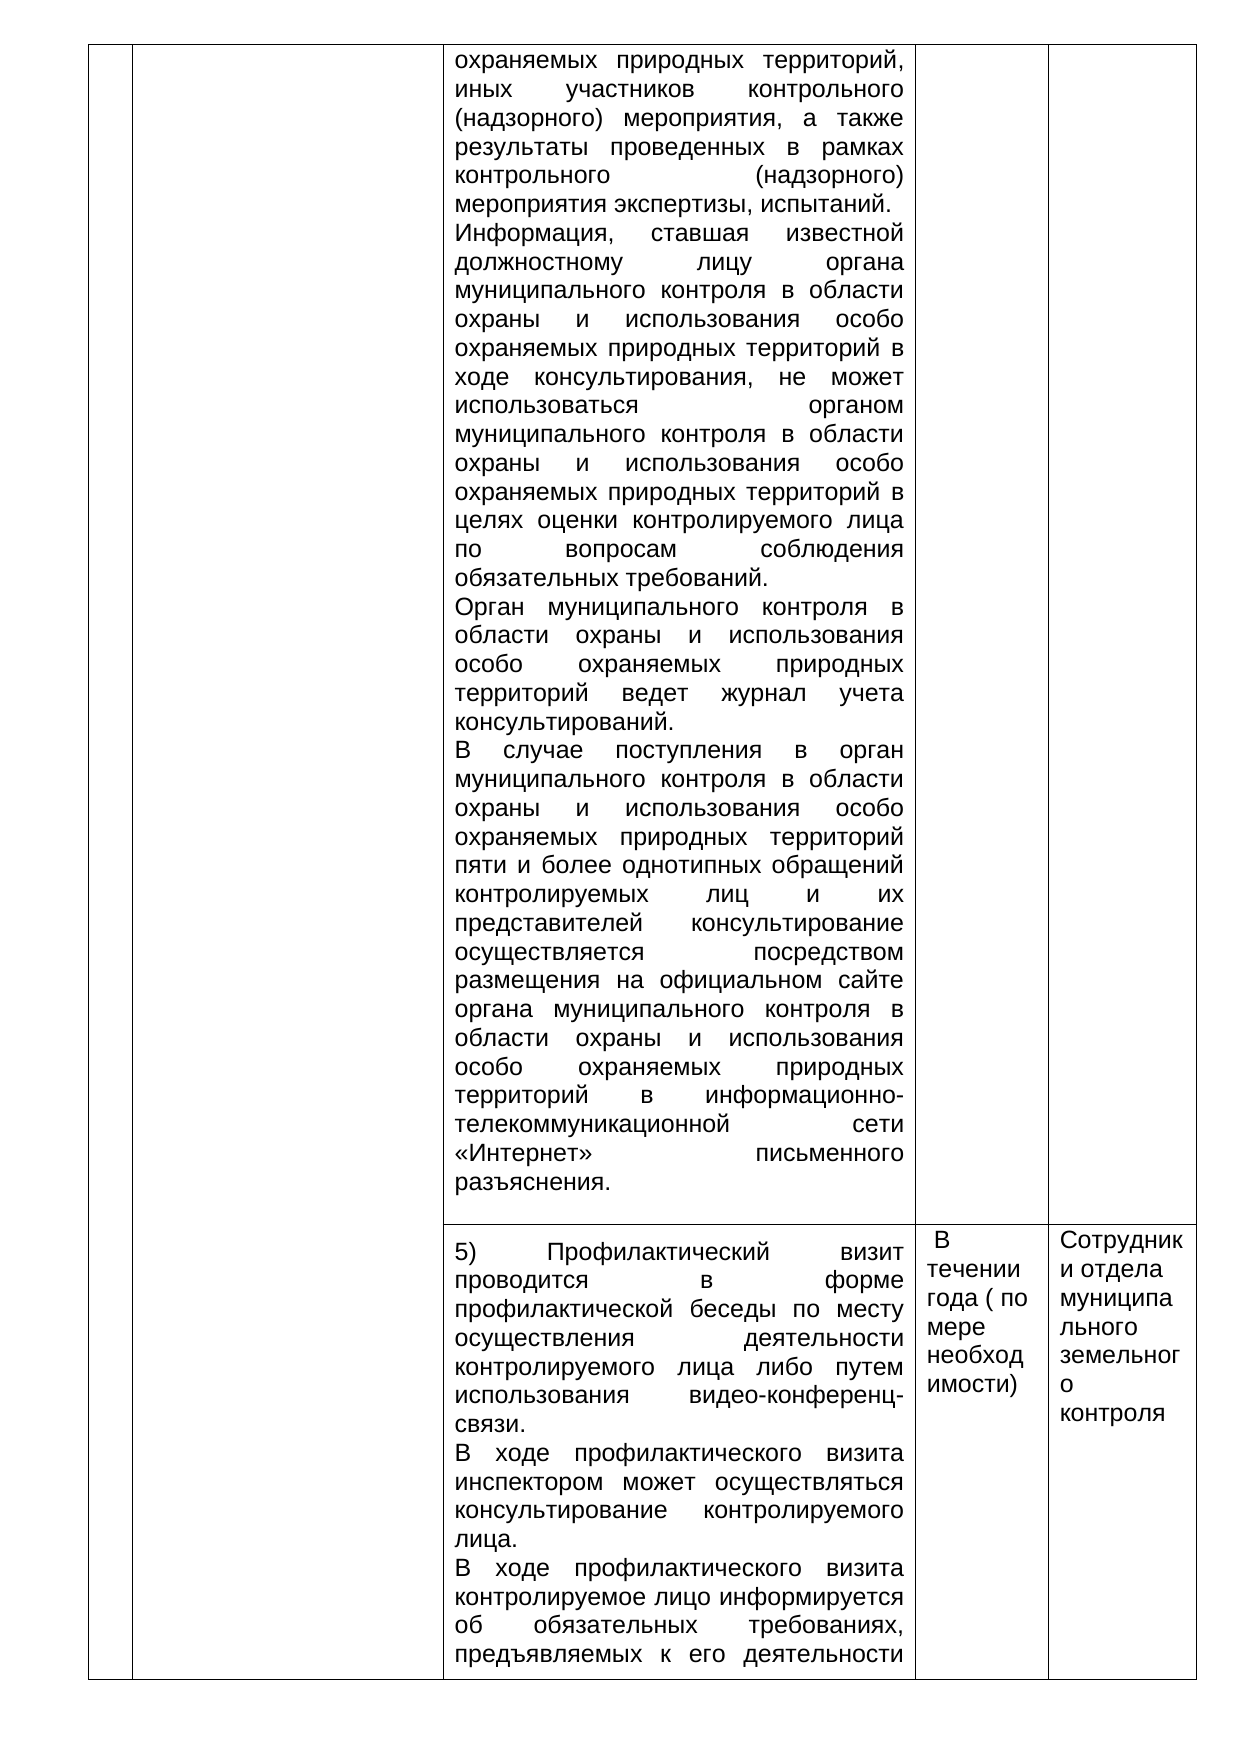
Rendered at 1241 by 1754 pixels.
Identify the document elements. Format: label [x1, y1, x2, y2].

table_cell [444, 1225, 915, 1679]
table_cell [916, 45, 1048, 1224]
table_cell [916, 1225, 1048, 1679]
table_cell [1049, 1225, 1196, 1679]
table_cell [1049, 45, 1196, 1224]
table_cell [444, 45, 915, 1224]
